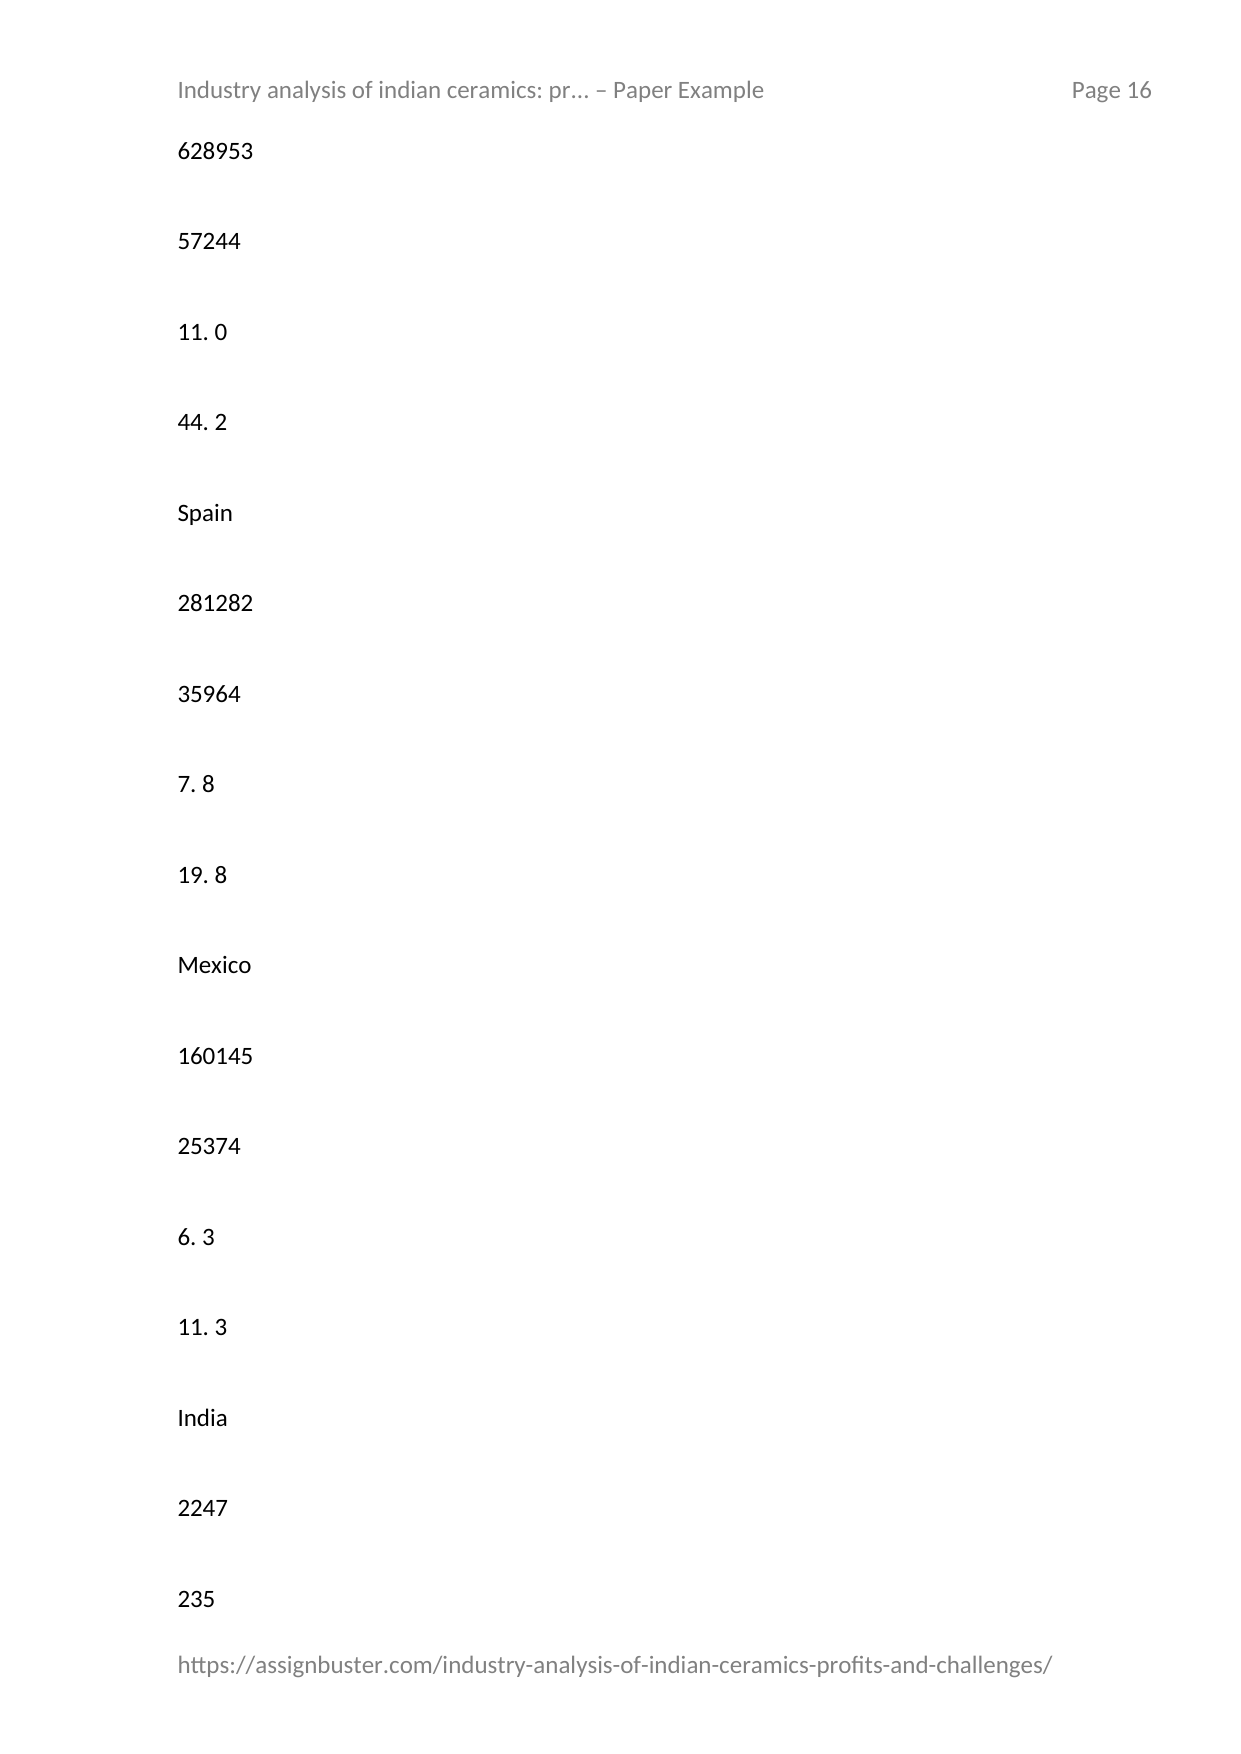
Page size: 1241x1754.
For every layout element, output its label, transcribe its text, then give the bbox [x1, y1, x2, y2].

text Mexico [177, 949, 1152, 980]
text 25374 [177, 1131, 1152, 1161]
text India [177, 1402, 1152, 1433]
text 628953 [177, 135, 1152, 165]
text 281282 [177, 587, 1152, 618]
text 235 [177, 1583, 1152, 1614]
text 11. 3 [177, 1312, 1152, 1342]
text 11. 0 [177, 316, 1152, 346]
text 160145 [177, 1040, 1152, 1071]
text 44. 2 [177, 406, 1152, 437]
text 19. 8 [177, 859, 1152, 889]
text 6. 3 [177, 1221, 1152, 1252]
text 2247 [177, 1493, 1152, 1523]
text 7. 8 [177, 768, 1152, 799]
text Spain [177, 497, 1152, 527]
text 35964 [177, 678, 1152, 708]
text 57244 [177, 225, 1152, 256]
